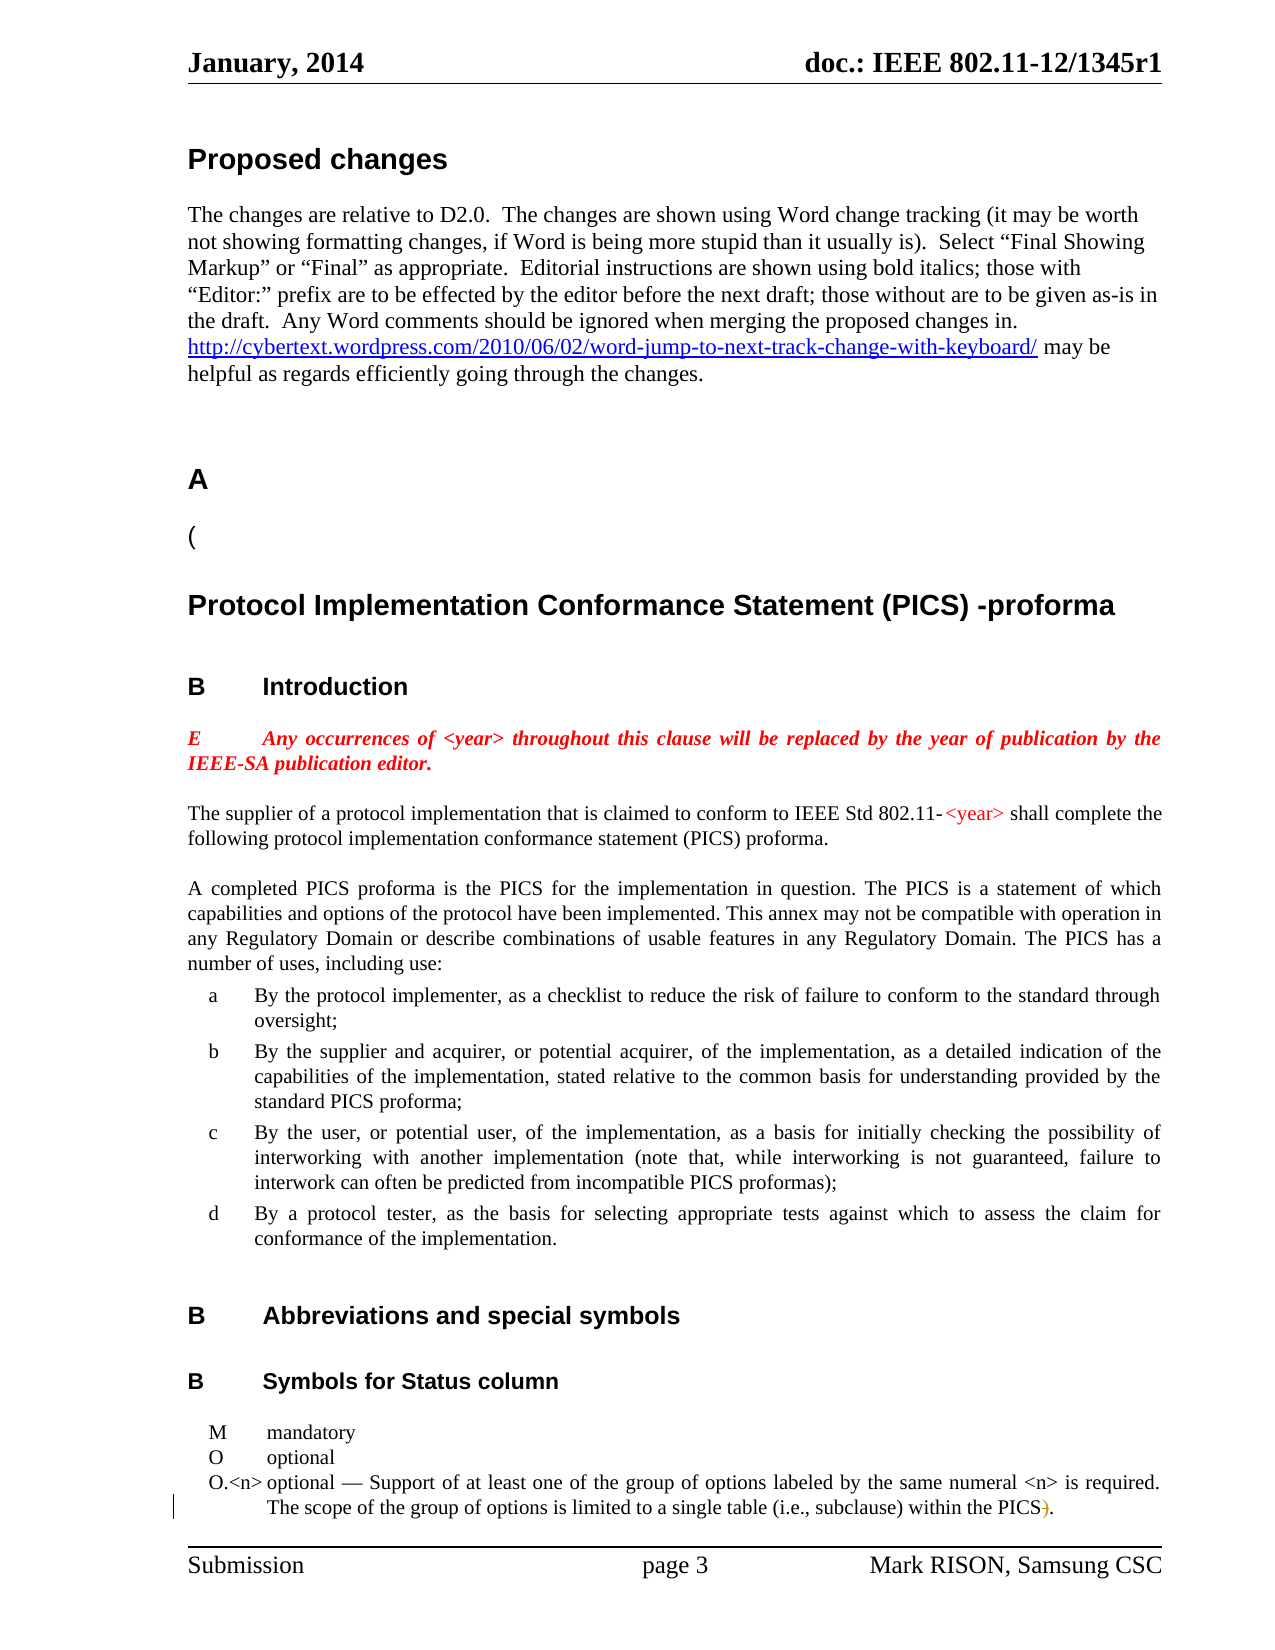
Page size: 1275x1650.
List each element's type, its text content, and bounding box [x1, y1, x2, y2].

text O.<n> optional — Support of at least one of the group of options labeled by the same numeral <n> is required. The scope of the group of options is limited to a single table (i.e., subclause) within the PICS.(#180) [208, 1469, 1162, 1519]
text A completed PICS proforma is the PICS for the implementation in question. The PICS is a statement of which capabilities and options of the protocol have been implemented. This annex may not be compatible with operation in any Regulatory Domain or describe combinations of usable features in any Regulatory Domain. The PICS has a number of uses, including use: [187, 875, 1162, 975]
subtitle Proposed changes [187, 142, 1162, 175]
list By the user, or potential user, of the implementation, as a basis for initially checking the possibility of interworking with another implementation (note that, while interworking is not guaranteed, failure to interwork can often be predicted from incompatible PICS proformas); [208, 1119, 1162, 1194]
list Introduction [187, 671, 1162, 700]
text The changes are relative to D2.0. The changes are shown using Word change tracking (it may be worth not showing formatting changes, if Word is being more stupid than it usually is). Select “Final Showing Markup” or “Final” as appropriate. Editorial instructions are shown using bold italics; those with “Editor:” prefix are to be effected by the editor before the next draft; those without are to be given as-is in the draft. Any Word comments should be ignored when merging the proposed changes in. http://cybertext.wordpress.com/2010/06/02/word-jump-to-next-track-change-with-keyboard/ may be helpful as regards efficiently going through the changes. [187, 202, 1162, 386]
list Abbreviations and special symbols [187, 1300, 1162, 1329]
text O optional [208, 1444, 1162, 1469]
text Protocol Implementation Conformance Statement (PICS) -proforma [187, 588, 1162, 621]
text M mandatory [208, 1419, 1162, 1444]
list By a protocol tester, as the basis for selecting appropriate tests against which to assess the claim for conformance of the implementation. [208, 1200, 1162, 1250]
list Symbols for Status column [187, 1367, 1162, 1394]
list By the protocol implementer, as a checklist to reduce the risk of failure to conform to the standard through oversight; [208, 982, 1162, 1032]
list By the supplier and acquirer, or potential acquirer, of the implementation, as a detailed indication of the capabilities of the implementation, stated relative to the common basis for understanding provided by the standard PICS proforma; [208, 1038, 1162, 1113]
text The supplier of a protocol implementation that is claimed to conform to IEEE Std 802.11-<year> shall complete the following protocol implementation conformance statement (PICS) proforma. [187, 800, 1162, 850]
list Any occurrences of <year> throughout this clause will be replaced by the year of publication by the IEEE-SA publication editor. [187, 725, 1162, 775]
